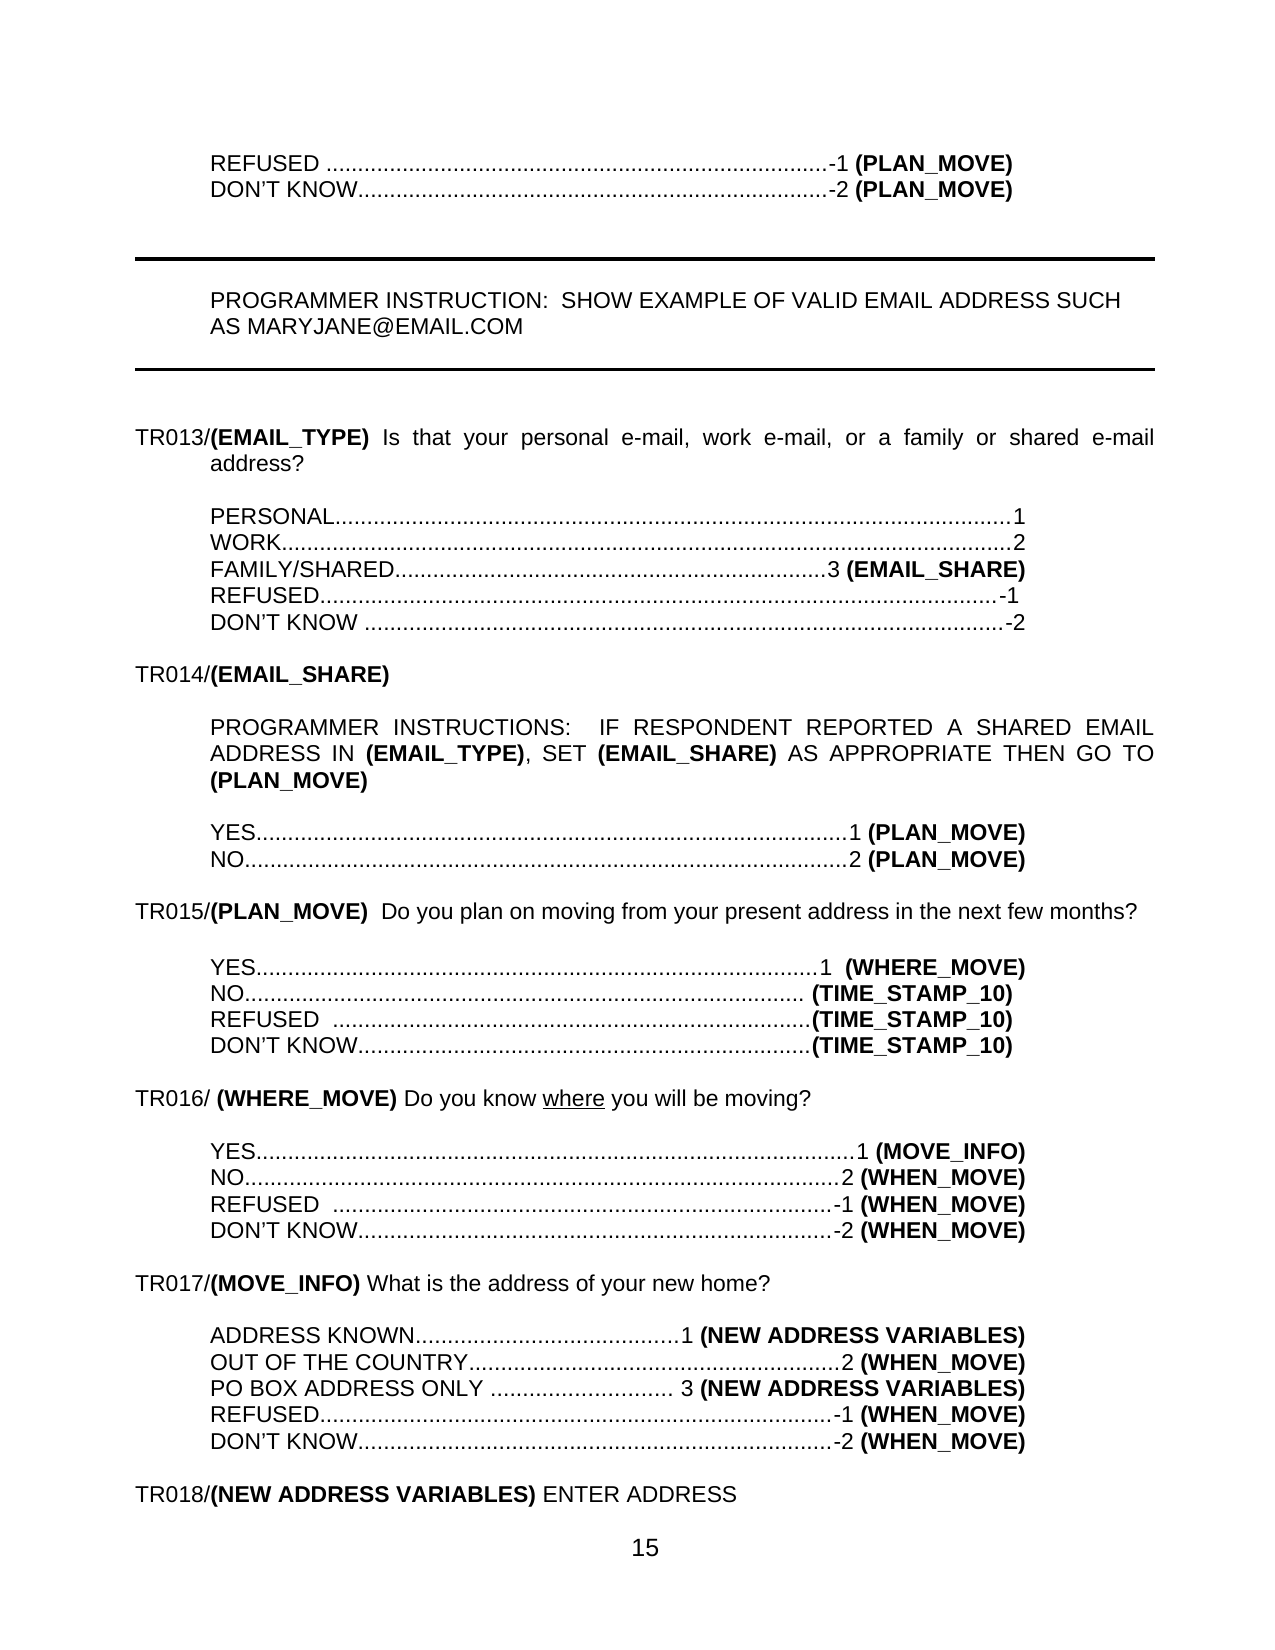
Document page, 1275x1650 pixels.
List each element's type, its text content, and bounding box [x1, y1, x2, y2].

text OUT OF THE COUNTRY 2 (WHEN_MOVE) [135, 1349, 1155, 1375]
text PERSONAL 1 [210, 503, 1155, 529]
text WORK 2 [210, 529, 1155, 556]
text YES 1 (WHERE_MOVE) [135, 953, 1155, 980]
text TR016/ (WHERE_MOVE) Do you know where you will be moving? [135, 1085, 1155, 1112]
text TR014/(EMAIL_SHARE) [135, 661, 1155, 687]
text PROGRAMMER INSTRUCTIONS: IF RESPONDENT REPORTED A SHARED EMAIL ADDRESS IN (EMAIL_TYPE), SET (EMAIL_SHARE) AS APPROPRIATE THEN GO TO (PLAN_MOVE) [210, 714, 1155, 793]
text DON’T KNOW -2 [210, 608, 1155, 635]
text REFUSED -1 (PLAN_MOVE) [210, 150, 1155, 176]
text REFUSED (TIME_STAMP_10) [135, 1006, 1155, 1032]
text DON’T KNOW -2 (PLAN_MOVE) [210, 176, 1155, 203]
text ADDRESS KNOWN 1 (NEW ADDRESS VARIABLES) [135, 1322, 1155, 1349]
text DON’T KNOW -2 (WHEN_MOVE) [135, 1217, 1155, 1243]
text DON’T KNOW (TIME_STAMP_10) [135, 1032, 1155, 1059]
text BOX ADDRESS ONLY 3 (NEW ADDRESS VARIABLES) [135, 1375, 1155, 1401]
text DON’T KNOW -2 (WHEN_MOVE) [135, 1428, 1155, 1454]
text FAMILY/SHARED 3 (EMAIL_SHARE) [210, 556, 1155, 582]
text TR013/(EMAIL_TYPE) Is that your personal e-mail, work e-mail, or a family or shared e-mail address? [135, 424, 1155, 477]
text REFUSED -1 (WHEN_MOVE) [135, 1191, 1155, 1217]
text YES 1 (PLAN_MOVE) [135, 819, 1155, 846]
text TR015/(PLAN_MOVE) Do you plan on moving from your present address in the next few months? [135, 898, 1155, 925]
text REFUSED -1 (WHEN_MOVE) [135, 1401, 1155, 1428]
text TR018/(NEW ADDRESS VARIABLES) ENTER ADDRESS [135, 1481, 1155, 1507]
text NO 2 (PLAN_MOVE) [135, 846, 1155, 872]
text TR017/(MOVE_INFO) What is the address of your new home? [135, 1270, 1155, 1296]
text PROGRAMMER INSTRUCTION: SHOW EXAMPLE OF VALID EMAIL ADDRESS SUCH AS MARYJANE@EMAIL.COM [210, 287, 1155, 340]
text NO (TIME_STAMP_10) [135, 980, 1155, 1006]
text YES 1 (MOVE_INFO) [135, 1138, 1155, 1164]
text REFUSED -1 [210, 582, 1155, 608]
text NO 2 (WHEN_MOVE) [135, 1164, 1155, 1191]
